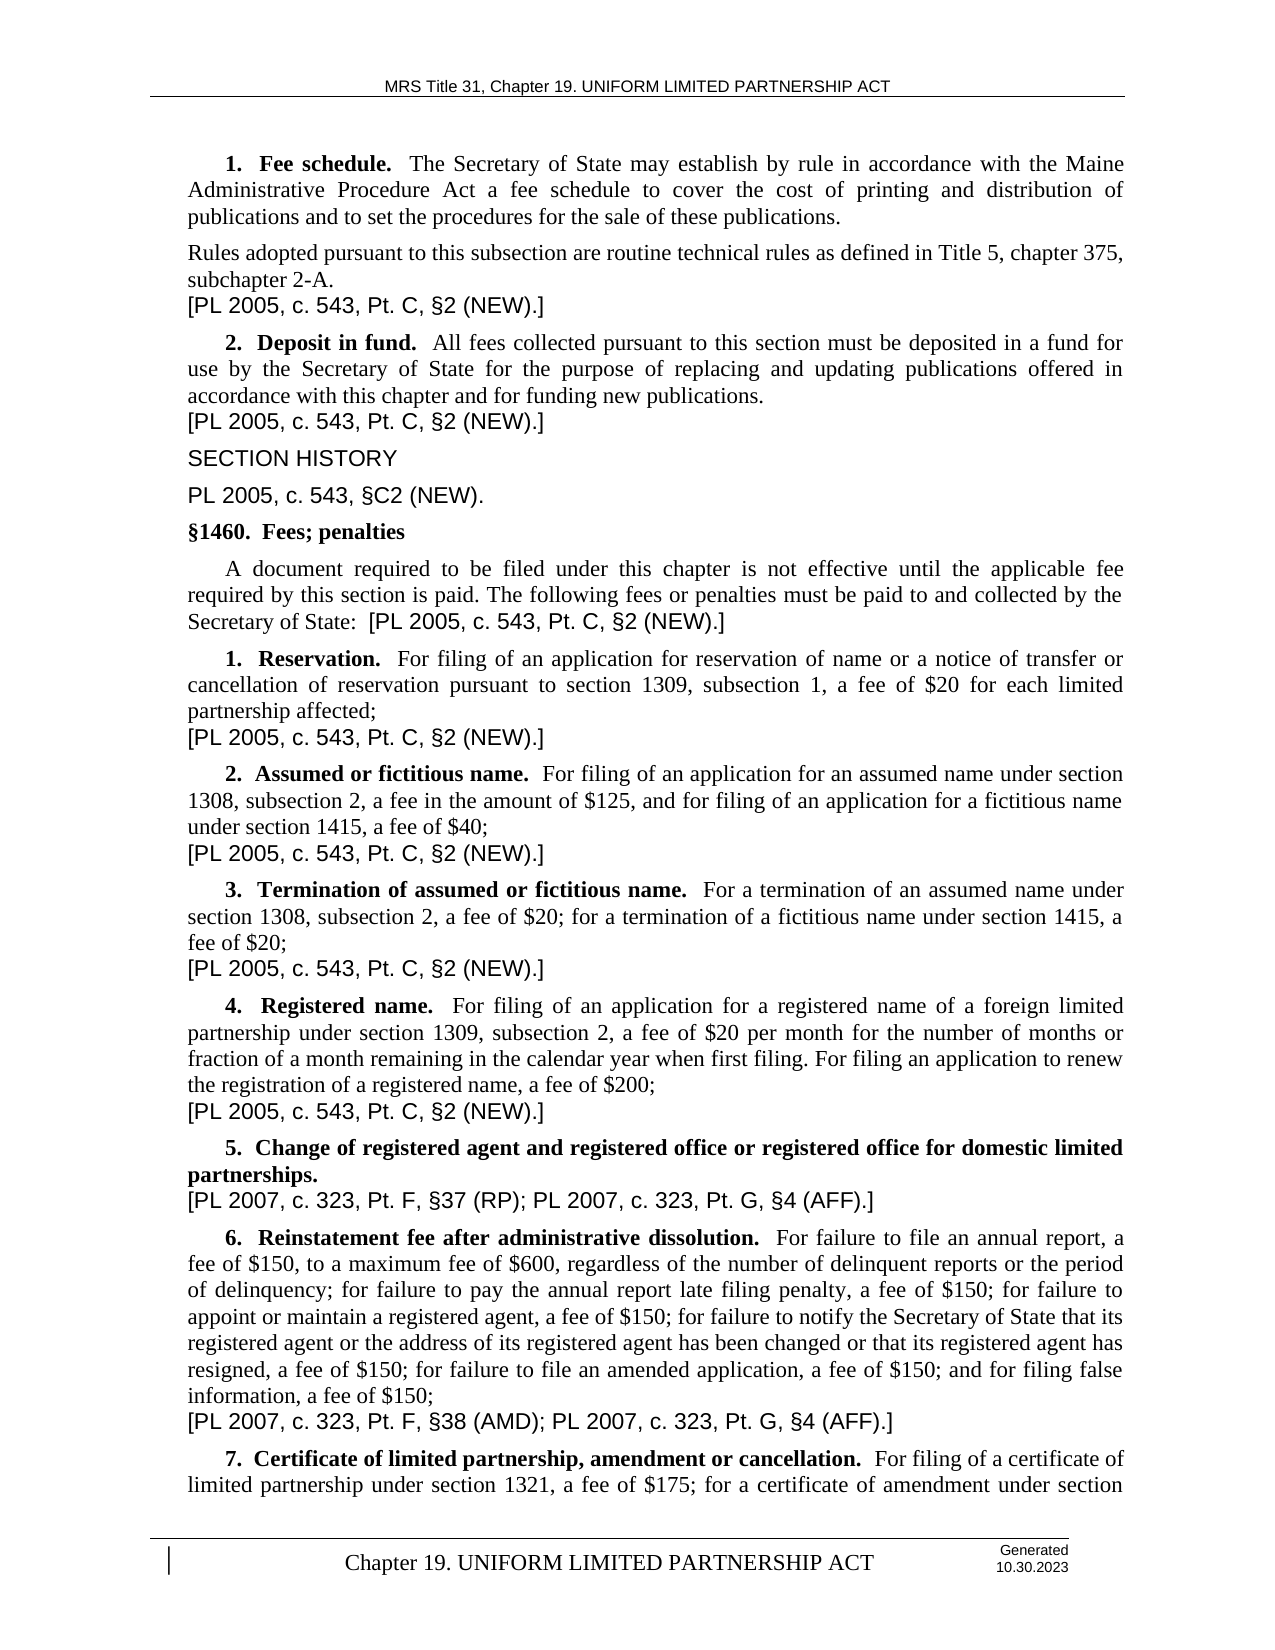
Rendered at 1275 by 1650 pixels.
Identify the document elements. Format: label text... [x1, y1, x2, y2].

text 6. Reinstatement fee after administrative dissolution. For failure to file an annual report, a fee of $150, to a maximum fee of $600, regardless of the number of delinquent reports or the period of delinquency; for failure to pay the annual report late filing penalty, a fee of $150; for failure to appoint or maintain a registered agent, a fee of $150; for failure to notify the Secretary of State that its registered agent or the address of its registered agent has been changed or that its registered agent has resigned, a fee of $150; for failure to file an amended application, a fee of $150; and for filing false information, a fee of $150; [187, 1224, 1125, 1408]
text [PL 2005, c. 543, Pt. C, §2 (NEW).] [187, 1098, 1125, 1124]
text 4. Registered name. For filing of an application for a registered name of a foreign limited partnership under section 1309, subsection 2, a fee of $20 per month for the number of months or fraction of a month remaining in the calendar year when first filing. For filing an application to renew the registration of a registered name, a fee of $200; [187, 992, 1125, 1098]
text Rules adopted pursuant to this subsection are routine technical rules as defined in Title 5, chapter 375, subchapter 2‑A. [187, 239, 1125, 292]
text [187, 1445, 1125, 1498]
text [PL 2005, c. 543, Pt. C, §2 (NEW).] [187, 955, 1125, 982]
text 5. Change of registered agent and registered office or registered office for domestic limited partnerships. [187, 1134, 1125, 1187]
text [PL 2005, c. 543, Pt. C, §2 (NEW).] [187, 292, 1125, 318]
text 2. Deposit in fund. All fees collected pursuant to this section must be deposited in a fund for use by the Secretary of State for the purpose of replacing and updating publications offered in accordance with this chapter and for funding new publications. [187, 329, 1125, 408]
text PL 2005, c. 543, §C2 (NEW). [187, 482, 1125, 508]
text 3. Termination of assumed or fictitious name. For a termination of an assumed name under section 1308, subsection 2, a fee of $20; for a termination of a fictitious name under section 1415, a fee of $20; [187, 876, 1125, 955]
text [PL 2005, c. 543, Pt. C, §2 (NEW).] [187, 839, 1125, 866]
text 1. Reservation. For filing of an application for reservation of name or a notice of transfer or cancellation of reservation pursuant to section 1309, subsection 1, a fee of $20 for each limited partnership affected; [187, 645, 1125, 724]
text SECTION HISTORY [187, 445, 1125, 471]
text §1460. Fees; penalties [187, 518, 1125, 545]
text 2. Assumed or fictitious name. For filing of an application for an assumed name under section 1308, subsection 2, a fee in the amount of $125, and for filing of an application for a fictitious name under section 1415, a fee of $40; [187, 761, 1125, 839]
text 1. Fee schedule. The Secretary of State may establish by rule in accordance with the Maine Administrative Procedure Act a fee schedule to cover the cost of printing and distribution of publications and to set the procedures for the sale of these publications. [187, 150, 1125, 229]
text [PL 2005, c. 543, Pt. C, §2 (NEW).] [187, 724, 1125, 750]
text A document required to be filed under this chapter is not effective until the applicable fee required by this section is paid. The following fees or penalties must be paid to and collected by the Secretary of State: [PL 2005, c. 543, Pt. C, §2 (NEW).] [187, 555, 1125, 634]
text [PL 2007, c. 323, Pt. F, §38 (AMD); PL 2007, c. 323, Pt. G, §4 (AFF).] [187, 1408, 1125, 1435]
text [PL 2007, c. 323, Pt. F, §37 (RP); PL 2007, c. 323, Pt. G, §4 (AFF).] [187, 1187, 1125, 1213]
text [PL 2005, c. 543, Pt. C, §2 (NEW).] [187, 408, 1125, 434]
